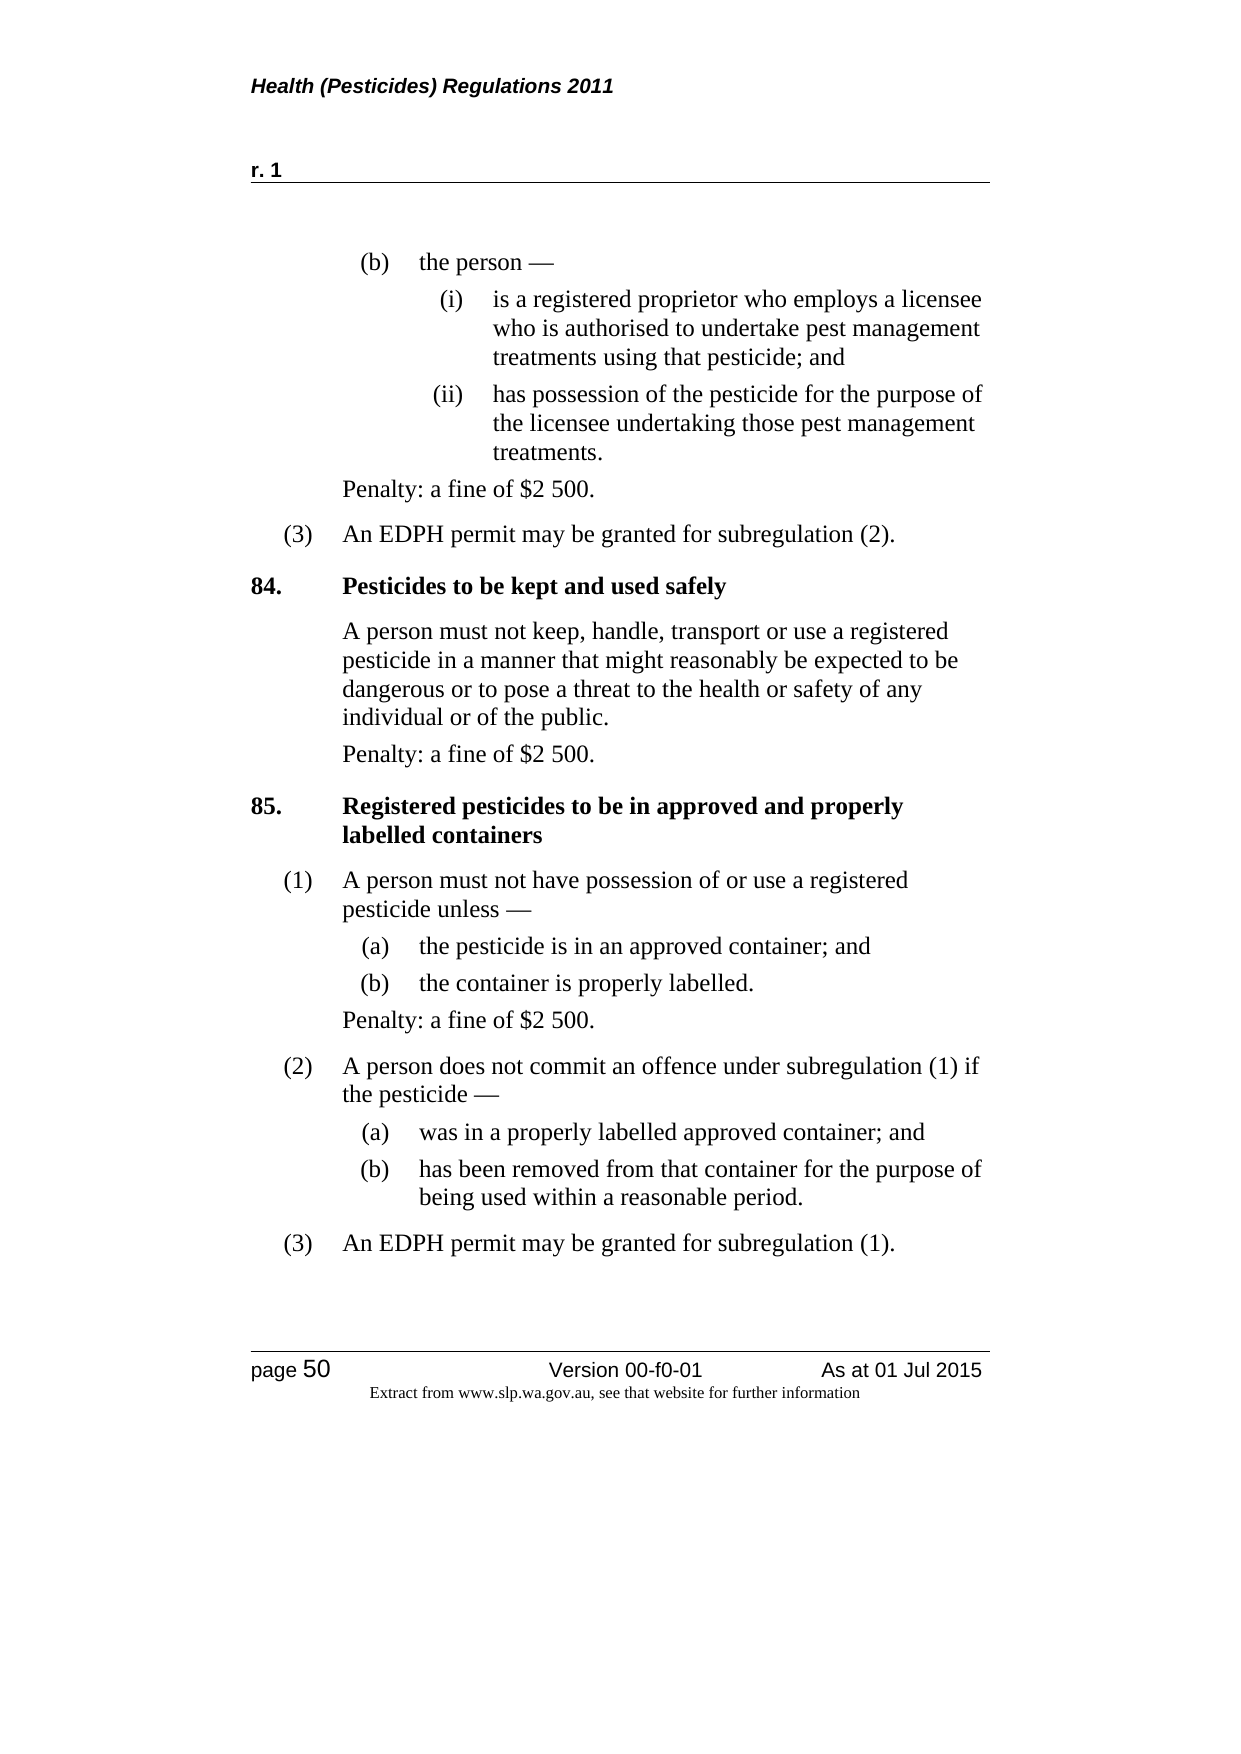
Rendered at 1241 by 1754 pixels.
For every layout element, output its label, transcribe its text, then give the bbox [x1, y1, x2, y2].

text (i) is a registered proprietor who employs a licensee who is authorised to undertake pest management treatments using that pesticide; and [251, 284, 990, 371]
text (1) A person must not have possession of or use a registered pesticide unless — [251, 865, 990, 923]
text (b) the container is properly labelled. [251, 968, 990, 997]
text A person must not keep, handle, transport or use a registered pesticide in a manner that might reasonably be expected to be dangerous or to pose a threat to the health or safety of any individual or of the public. [251, 616, 990, 731]
text (a) was in a properly labelled approved container; and [251, 1117, 990, 1145]
text (3) An EDPH permit may be granted for subregulation (1). [251, 1228, 990, 1257]
subtitle 85. Registered pesticides to be in approved and properly labelled containers [251, 791, 990, 849]
text (3) An EDPH permit may be granted for subregulation (2). [251, 519, 990, 548]
text (b) the person — [251, 247, 990, 276]
text (a) the pesticide is in an approved container; and [251, 931, 990, 960]
text (ii) has possession of the pesticide for the purpose of the licensee undertaking those pest management treatments. [251, 379, 990, 465]
text Penalty: a fine of $2 500. [251, 1005, 990, 1034]
subtitle 84. Pesticides to be kept and used safely [251, 571, 990, 599]
text (2) A person does not commit an offence under subregulation (1) if the pesticide — [251, 1051, 990, 1108]
text Penalty: a fine of $2 500. [251, 474, 990, 502]
text (b) has been removed from that container for the purpose of being used within a reasonable period. [251, 1154, 990, 1211]
text Penalty: a fine of $2 500. [251, 739, 990, 768]
